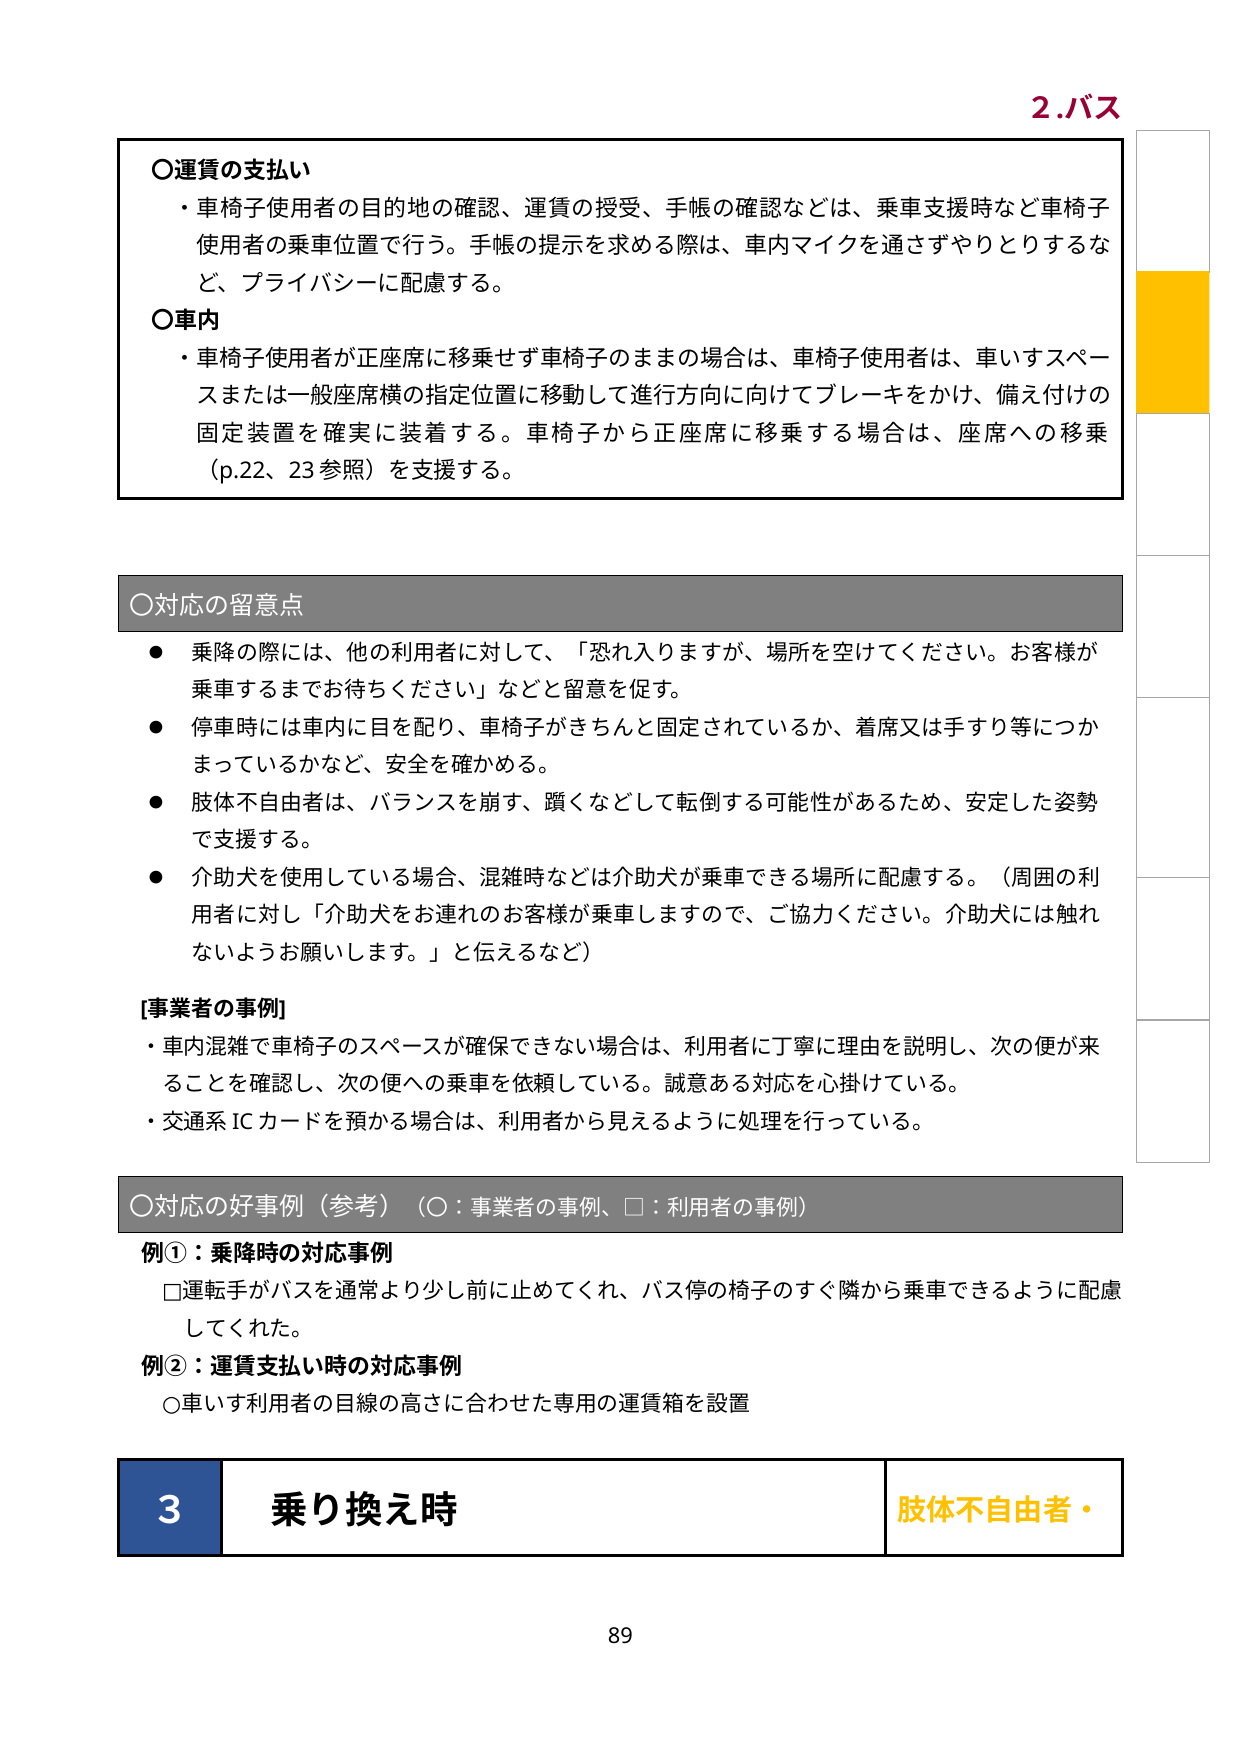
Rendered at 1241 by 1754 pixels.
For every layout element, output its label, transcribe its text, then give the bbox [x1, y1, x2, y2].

text □運転手がバスを通常より少し前に止めてくれ、バス停の椅子のすぐ隣から乗車できるように配慮してくれた。 [162, 1271, 1122, 1346]
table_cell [120, 141, 1121, 497]
table_header 乗り換え時 [223, 1461, 884, 1554]
text 例②：運賃支払い時の対応事例 [118, 1346, 1122, 1383]
list 介助犬を使用している場合、混雑時などは介助犬が乗車できる場所に配慮する。（周囲の利用者に対し「介助犬をお連れのお客様が乗車しますので、ご協力ください。介助犬には触れないようお願いします。」と伝えるなど） [148, 857, 1100, 969]
text ・車内混雑で車椅子のスペースが確保できない場合は、利用者に丁寧に理由を説明し、次の便が来ることを確認し、次の便への乗車を依頼している。誠意ある対応を心掛けている。 [140, 1026, 1100, 1101]
list 停車時には車内に目を配り、車椅子がきちんと固定されているか、着席又は手すり等につかまっているかなど、安全を確かめる。 [148, 707, 1100, 782]
text [事業者の事例] [118, 988, 1100, 1026]
list 肢体不自由者は、バランスを崩す、躓くなどして転倒する可能性があるため、安定した姿勢で支援する。 [148, 782, 1100, 857]
text 例①：乗降時の対応事例 [118, 1233, 1122, 1271]
text ○車いす利用者の目線の高さに合わせた専用の運賃箱を設置 [162, 1383, 1122, 1421]
table_header 肢体不自由者・ 車椅子使用者 [887, 1461, 1121, 1554]
text ・交通系ICカードを預かる場合は、利用者から見えるように処理を行っている。 [140, 1101, 1100, 1138]
table_header 〇対応の留意点 [119, 576, 1122, 631]
list 乗降の際には、他の利用者に対して、「恐れ入りますが、場所を空けてください。お客様が乗車するまでお待ちください」などと留意を促す。 [148, 632, 1100, 707]
table_header 〇対応の好事例（参考）（〇：事業者の事例、□：利用者の事例） [119, 1177, 1122, 1232]
table_header ３ [120, 1461, 220, 1554]
